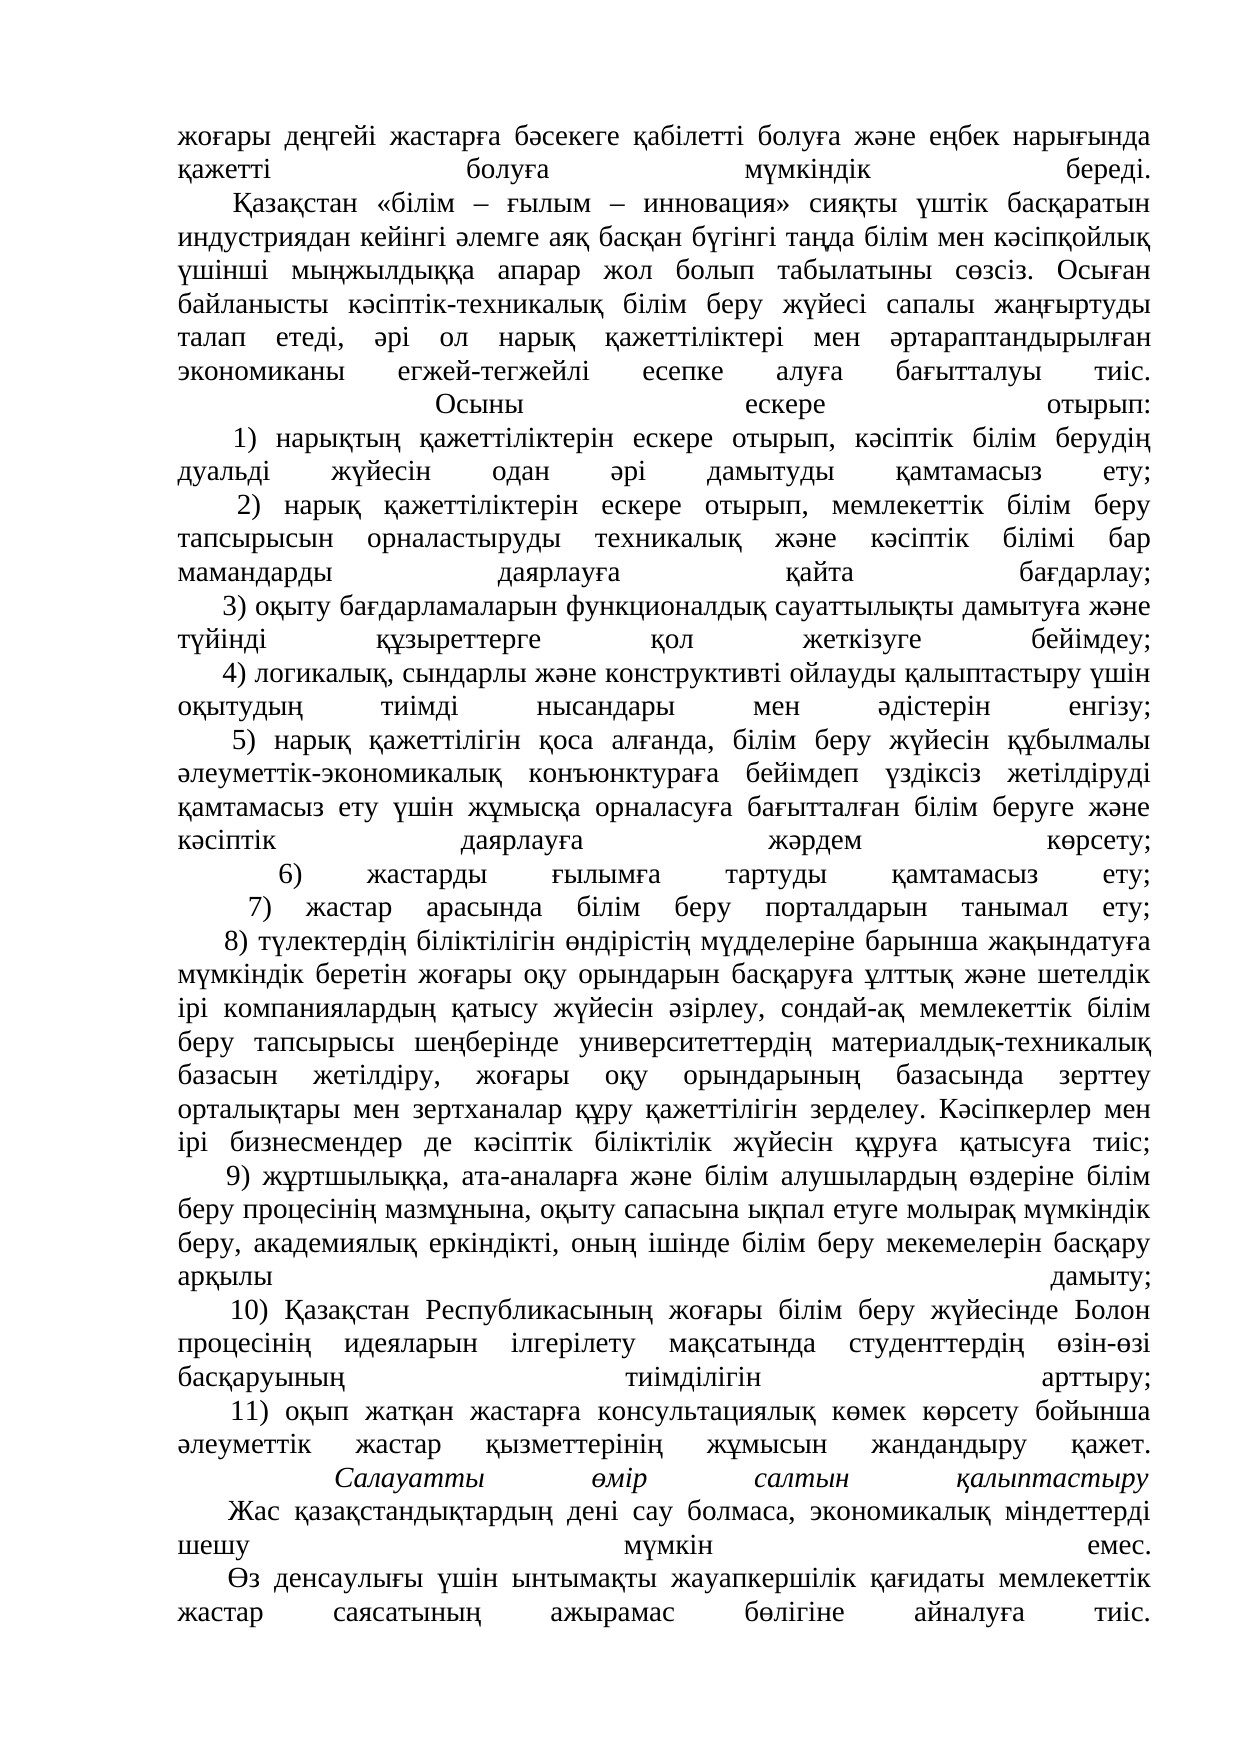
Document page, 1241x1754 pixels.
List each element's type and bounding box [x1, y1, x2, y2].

text [177, 118, 1152, 1627]
